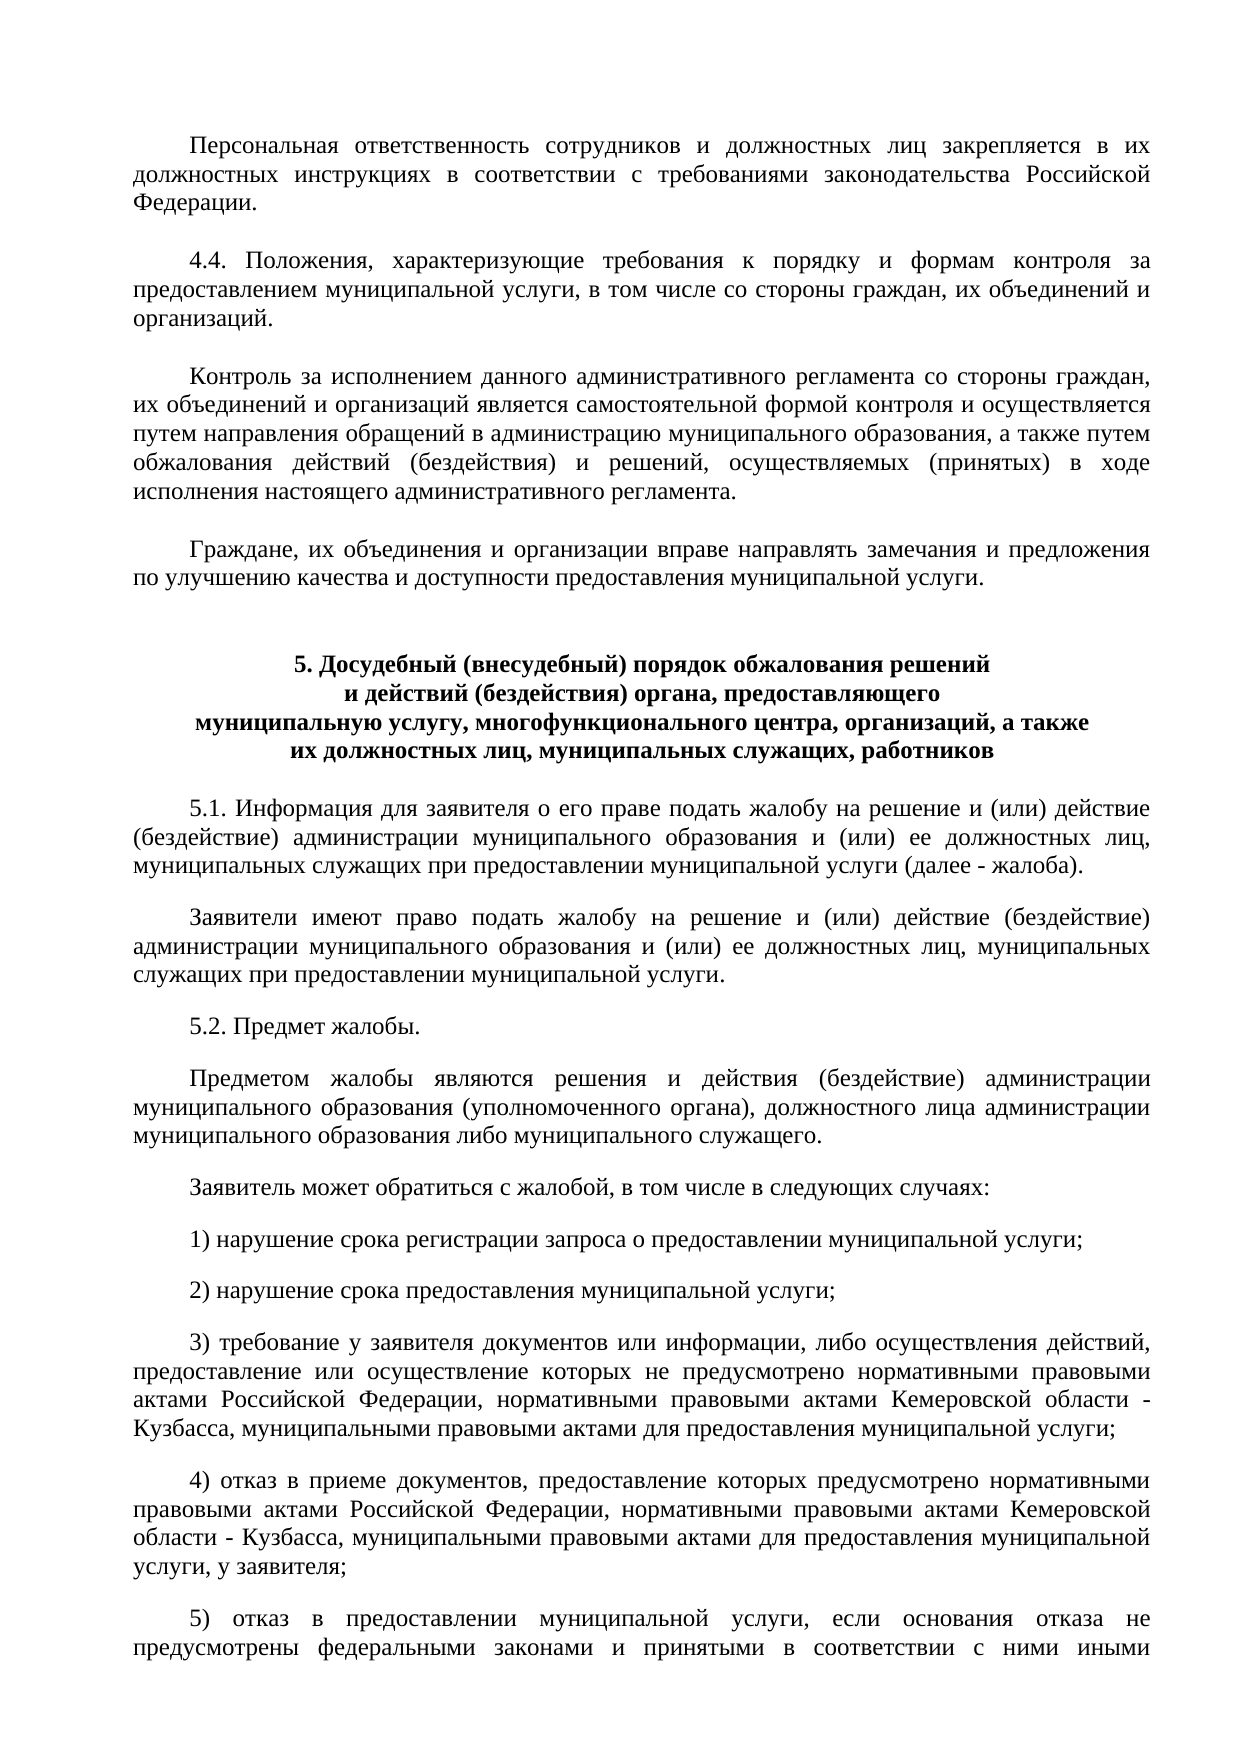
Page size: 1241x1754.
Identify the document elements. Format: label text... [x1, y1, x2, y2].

text их должностных лиц, муниципальных служащих, работников [133, 735, 1152, 764]
text Предметом жалобы являются решения и действия (бездействие) администрации муниципального образования (уполномоченного органа), должностного лица администрации муниципального образования либо муниципального служащего. [133, 1063, 1152, 1149]
text и действий (бездействия) органа, предоставляющего [133, 678, 1152, 707]
text Контроль за исполнением данного административного регламента со стороны граждан, их объединений и организаций является самостоятельной формой контроля и осуществляется путем направления обращений в администрацию муниципального образования, а также путем обжалования действий (бездействия) и решений, осуществляемых (принятых) в ходе исполнения настоящего административного регламента. [133, 361, 1152, 504]
text Граждане, их объединения и организации вправе направлять замечания и предложения по улучшению качества и доступности предоставления муниципальной услуги. [133, 534, 1152, 591]
text 3) требование у заявителя документов или информации, либо осуществления действий, предоставление или осуществление которых не предусмотрено нормативными правовыми актами Российской Федерации, нормативными правовыми актами Кемеровской области - Кузбасса, муниципальными правовыми актами для предоставления муниципальной услуги; [133, 1327, 1152, 1442]
text муниципальную услугу, многофункционального центра, организаций, а также [133, 707, 1152, 735]
text Персональная ответственность сотрудников и должностных лиц закрепляется в их должностных инструкциях в соответствии с требованиями законодательства Российской Федерации. [133, 130, 1152, 216]
text 5.2. Предмет жалобы. [133, 1011, 1152, 1040]
text 4) отказ в приеме документов, предоставление которых предусмотрено нормативными правовыми актами Российской Федерации, нормативными правовыми актами Кемеровской области - Кузбасса, муниципальными правовыми актами для предоставления муниципальной услуги, у заявителя; [133, 1465, 1152, 1580]
text 5. Досудебный (внесудебный) порядок обжалования решений [133, 649, 1152, 678]
text 5.1. Информация для заявителя о его праве подать жалобу на решение и (или) действие (бездействие) администрации муниципального образования и (или) ее должностных лиц, муниципальных служащих при предоставлении муниципальной услуги (далее - жалоба). [133, 793, 1152, 879]
text 2) нарушение срока предоставления муниципальной услуги; [133, 1275, 1152, 1304]
text 4.4. Положения, характеризующие требования к порядку и формам контроля за предоставлением муниципальной услуги, в том числе со стороны граждан, их объединений и организаций. [133, 245, 1152, 332]
text Заявители имеют право подать жалобу на решение и (или) действие (бездействие) администрации муниципального образования и (или) ее должностных лиц, муниципальных служащих при предоставлении муниципальной услуги. [133, 902, 1152, 988]
text 1) нарушение срока регистрации запроса о предоставлении муниципальной услуги; [133, 1224, 1152, 1252]
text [133, 1603, 1152, 1660]
text Заявитель может обратиться с жалобой, в том числе в следующих случаях: [133, 1172, 1152, 1201]
